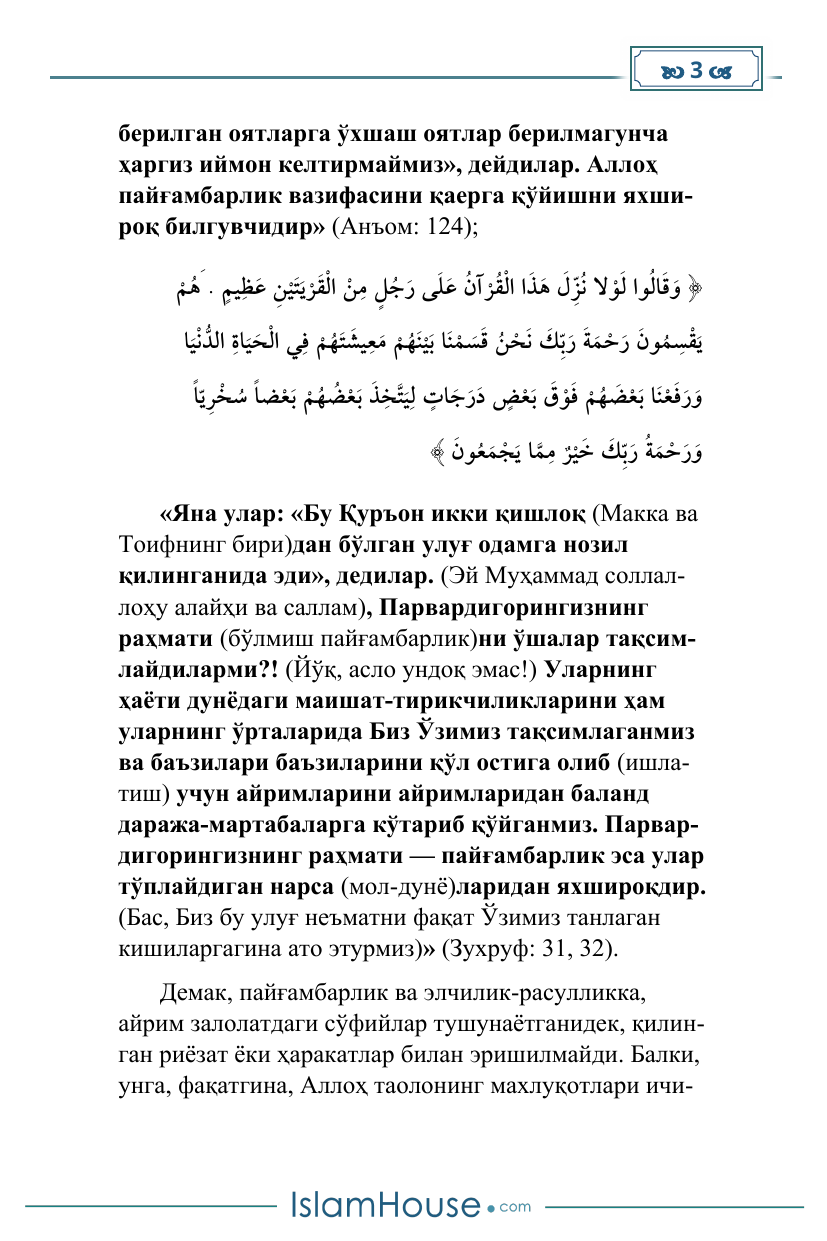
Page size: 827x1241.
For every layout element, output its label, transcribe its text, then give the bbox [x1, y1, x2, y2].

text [118, 977, 709, 1098]
picture [18, 1186, 277, 1223]
text «Яна улар: «Бу Қуръон икки қишлоқ (Макка ва Тоифнинг бири)дан бўлган улуғ одамга нозил қилинганида эди», дедилар. (Эй Муҳаммад соллал-лоҳу алайҳи ва саллам), Парвардигорингизнинг раҳмати (бўлмиш пайғамбарлик)ни ўшалар тақсим-лайдиларми?! (Йўқ, асло ундоқ эмас!) Уларнинг ҳаёти дунёдаги маишат-тирикчиликларини ҳам уларнинг ўрталарида Биз Ўзимиз тақсимлаганмиз ва баъзилари баъзиларини қўл остига олиб (ишла-тиш) учун айримларини айримларидан баланд даража-мартабаларга кўтариб қўйганмиз. Парвар-дигорингизнинг раҳмати — пайғамбарлик эса улар тўплайдиган нарса (мол-дунё)ларидан яхшироқдир. (Бас, Биз бу улуғ неъматни фақат Ўзимиз танлаган кишиларгагина ато этурмиз)» (Зухруф: 31, 32). [118, 498, 709, 962]
picture [284, 1186, 805, 1224]
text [118, 118, 709, 240]
subtitle ﴿ وَقَالُوا لَوْلا نُزِّلَ هَذَا الْقُرْآنُ عَلَى رَجُلٍ مِنْ الْقَرْيَتَيْنِ عَظِيمٍ . َهُمْ يَقْسِمُونَ رَحْمَةَ رَبِّكَ نَحْنُ قَسَمْنَا بَيْنَهُمْ مَعِيشَتَهُمْ فِي الْحَيَاةِ الدُّنْيَا وَرَفَعْنَا بَعْضَهُمْ فَوْقَ بَعْضٍ دَرَجَاتٍ لِيَتَّخِذَ بَعْضُهُمْ بَعْضاً سُخْرِيّاً وَرَحْمَةُ رَبِّكَ خَيْرٌ مِمَّا يَجْمَعُونَ ﴾ [130, 267, 703, 472]
